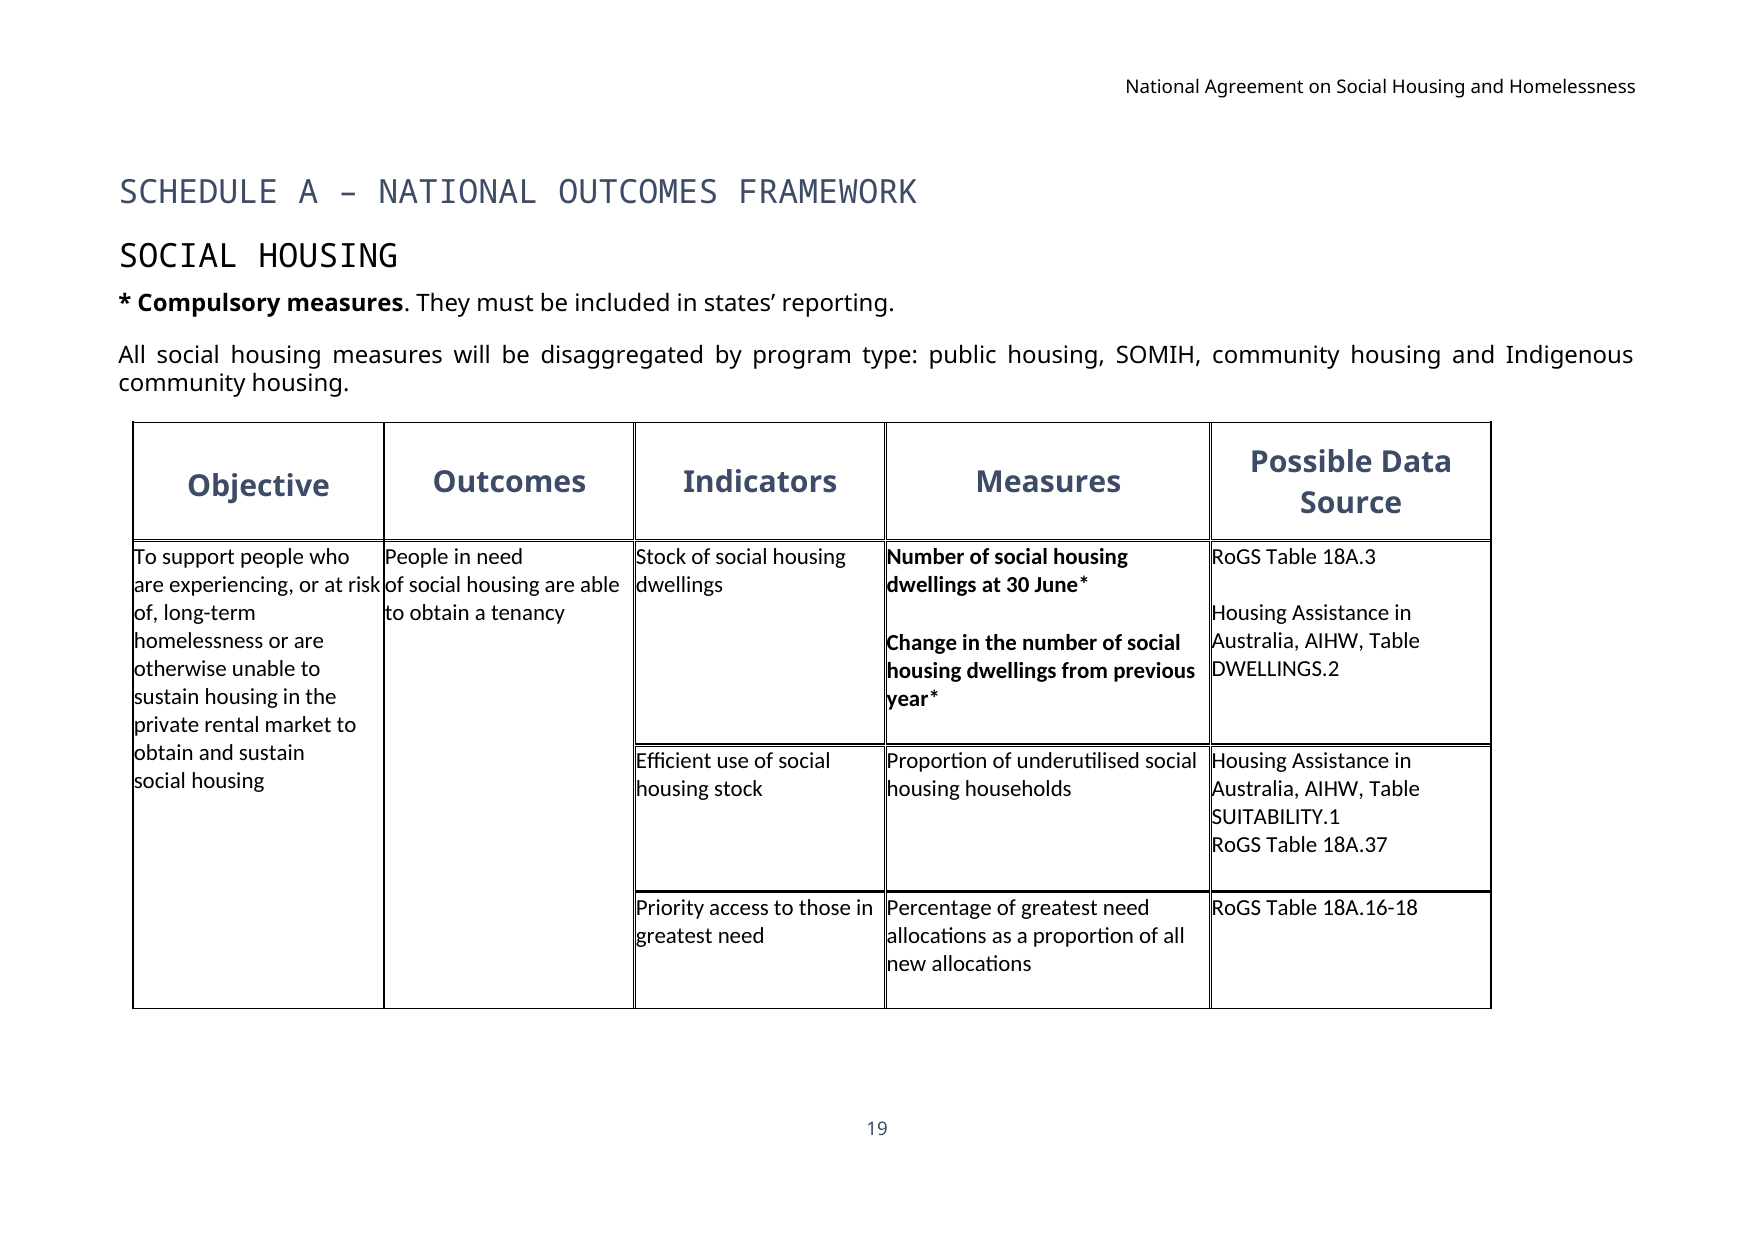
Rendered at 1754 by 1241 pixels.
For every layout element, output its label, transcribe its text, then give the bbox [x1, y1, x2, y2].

table_header Outcomes [385, 423, 633, 539]
table_cell To support people who are experiencing, or at risk of, long-term homelessness or are otherwise unable to sustain housing in the private rental market to obtain and sustain social housing [134, 542, 383, 1008]
table_cell Number of social housing dwellings at 30 June* Change in the number of social housing dwellings from previous year* [887, 542, 1209, 743]
table_header Indicators [636, 423, 884, 539]
table_cell Percentage of greatest need allocations as a proportion of all new allocations [887, 893, 1209, 1008]
table_cell Stock of social housing dwellings [636, 542, 884, 743]
table_cell [385, 890, 633, 1008]
subtitle Social Housing [118, 232, 1636, 278]
table_cell Priority access to those in greatest need [636, 893, 884, 1008]
table_header Objective [134, 423, 383, 539]
text * Compulsory measures. They must be included in states’ reporting. [118, 290, 1636, 317]
table_cell Efficient use of social housing stock [636, 747, 884, 890]
table_cell Housing Assistance in Australia, AIHW, Table SUITABILITY.1 RoGS Table 18A.37 [1212, 747, 1490, 890]
table_header Measures [887, 423, 1209, 539]
table_cell People in need of social housing are able to obtain a tenancy [385, 542, 633, 890]
table_cell RoGS Table 18A.16-18 [1212, 893, 1490, 1008]
table_cell Proportion of underutilised social housing households [887, 747, 1209, 890]
table_header Possible Data Source [1212, 423, 1490, 539]
text All social housing measures will be disaggregated by program type: public housing, SOMIH, community housing and Indigenous community housing. [118, 342, 1636, 396]
subtitle SCHEDULE A – National Outcomes Framework [118, 168, 1636, 213]
table_cell RoGS Table 18A.3 Housing Assistance in Australia, AIHW, Table DWELLINGS.2 [1212, 542, 1490, 743]
